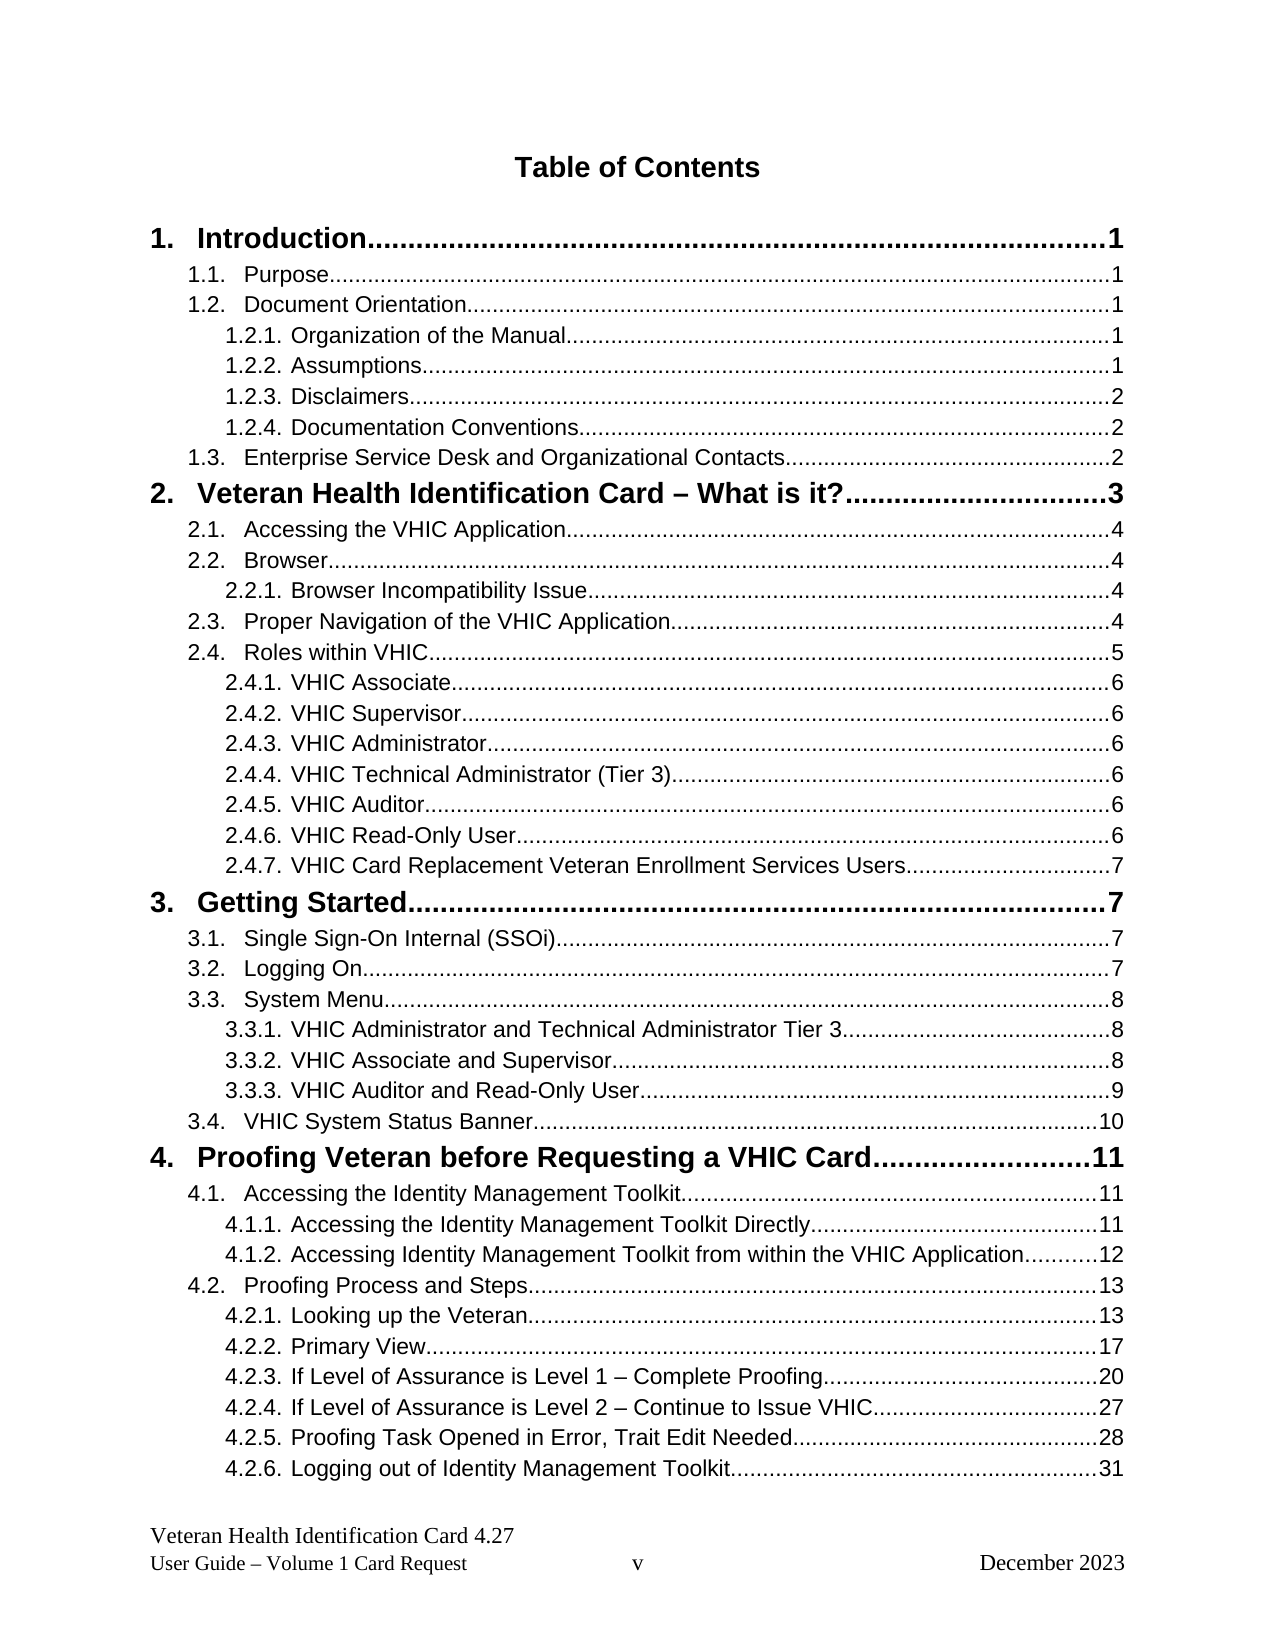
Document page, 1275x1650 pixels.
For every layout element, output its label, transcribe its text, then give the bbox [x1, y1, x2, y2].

text 2.4.2. VHIC Supervisor 6 [225, 699, 1125, 726]
text 3.3.1. VHIC Administrator and Technical Administrator Tier 3 8 [225, 1016, 1125, 1042]
text 2.4.4. VHIC Technical Administrator (Tier 3) 6 [225, 761, 1125, 787]
text 2.4.5. VHIC Auditor 6 [225, 791, 1125, 817]
text 2.2.1. Browser Incompatibility Issue 4 [225, 577, 1125, 604]
text 2.4. Roles within VHIC 5 [187, 638, 1125, 665]
text 4. Proofing Veteran before Requesting a VHIC Card 11 [150, 1140, 1125, 1174]
text 2.4.6. VHIC Read-Only User 6 [225, 822, 1125, 848]
text 4.2.5. Proofing Task Opened in Error, Trait Edit Needed 28 [225, 1424, 1125, 1451]
text 2.4.1. VHIC Associate 6 [225, 669, 1125, 695]
text 1.2.2. Assumptions 1 [225, 352, 1125, 379]
text 2.4.3. VHIC Administrator 6 [225, 730, 1125, 756]
text 1.2.3. Disclaimers 2 [225, 383, 1125, 409]
text 1.2. Document Orientation 1 [187, 291, 1125, 318]
text 2.2. Browser 4 [187, 547, 1125, 573]
text 3.3. System Menu 8 [187, 986, 1125, 1012]
text 3.4. VHIC System Status Banner 10 [187, 1108, 1125, 1134]
text 2.1. Accessing the VHIC Application 4 [187, 516, 1125, 543]
text 3.3.3. VHIC Auditor and Read-Only User 9 [225, 1077, 1125, 1103]
text 3.1. Single Sign-On Internal (SSOi) 7 [187, 924, 1125, 951]
text 1.3. Enterprise Service Desk and Organizational Contacts 2 [187, 444, 1125, 470]
text 4.2. Proofing Process and Steps 13 [187, 1272, 1125, 1298]
text 3.2. Logging On 7 [187, 955, 1125, 981]
text 4.2.4. If Level of Assurance is Level 2 – Continue to Issue VHIC 27 [225, 1394, 1125, 1420]
text 4.1.1. Accessing the Identity Management Toolkit Directly 11 [225, 1211, 1125, 1237]
title Table of Contents [150, 150, 1125, 183]
text 3.3.2. VHIC Associate and Supervisor 8 [225, 1047, 1125, 1073]
text 2. Veteran Health Identification Card – What is it? 3 [150, 477, 1125, 510]
text 4.2.1. Looking up the Veteran 13 [225, 1302, 1125, 1328]
text 3. Getting Started 7 [150, 885, 1125, 918]
text 4.2.6. Logging out of Identity Management Toolkit 31 [225, 1455, 1125, 1481]
text 4.2.3. If Level of Assurance is Level 1 – Complete Proofing 20 [225, 1363, 1125, 1389]
text 1.2.1. Organization of the Manual 1 [225, 322, 1125, 348]
text 4.2.2. Primary View 17 [225, 1333, 1125, 1359]
text 4.1.2. Accessing Identity Management Toolkit from within the VHIC Application 12 [225, 1241, 1125, 1267]
text 1. Introduction 1 [150, 221, 1125, 254]
text 1.2.4. Documentation Conventions 2 [225, 413, 1125, 440]
text 2.4.7. VHIC Card Replacement Veteran Enrollment Services Users 7 [225, 852, 1125, 878]
text 4.1. Accessing the Identity Management Toolkit 11 [187, 1180, 1125, 1206]
text 1.1. Purpose 1 [187, 261, 1125, 287]
text 2.3. Proper Navigation of the VHIC Application 4 [187, 608, 1125, 634]
